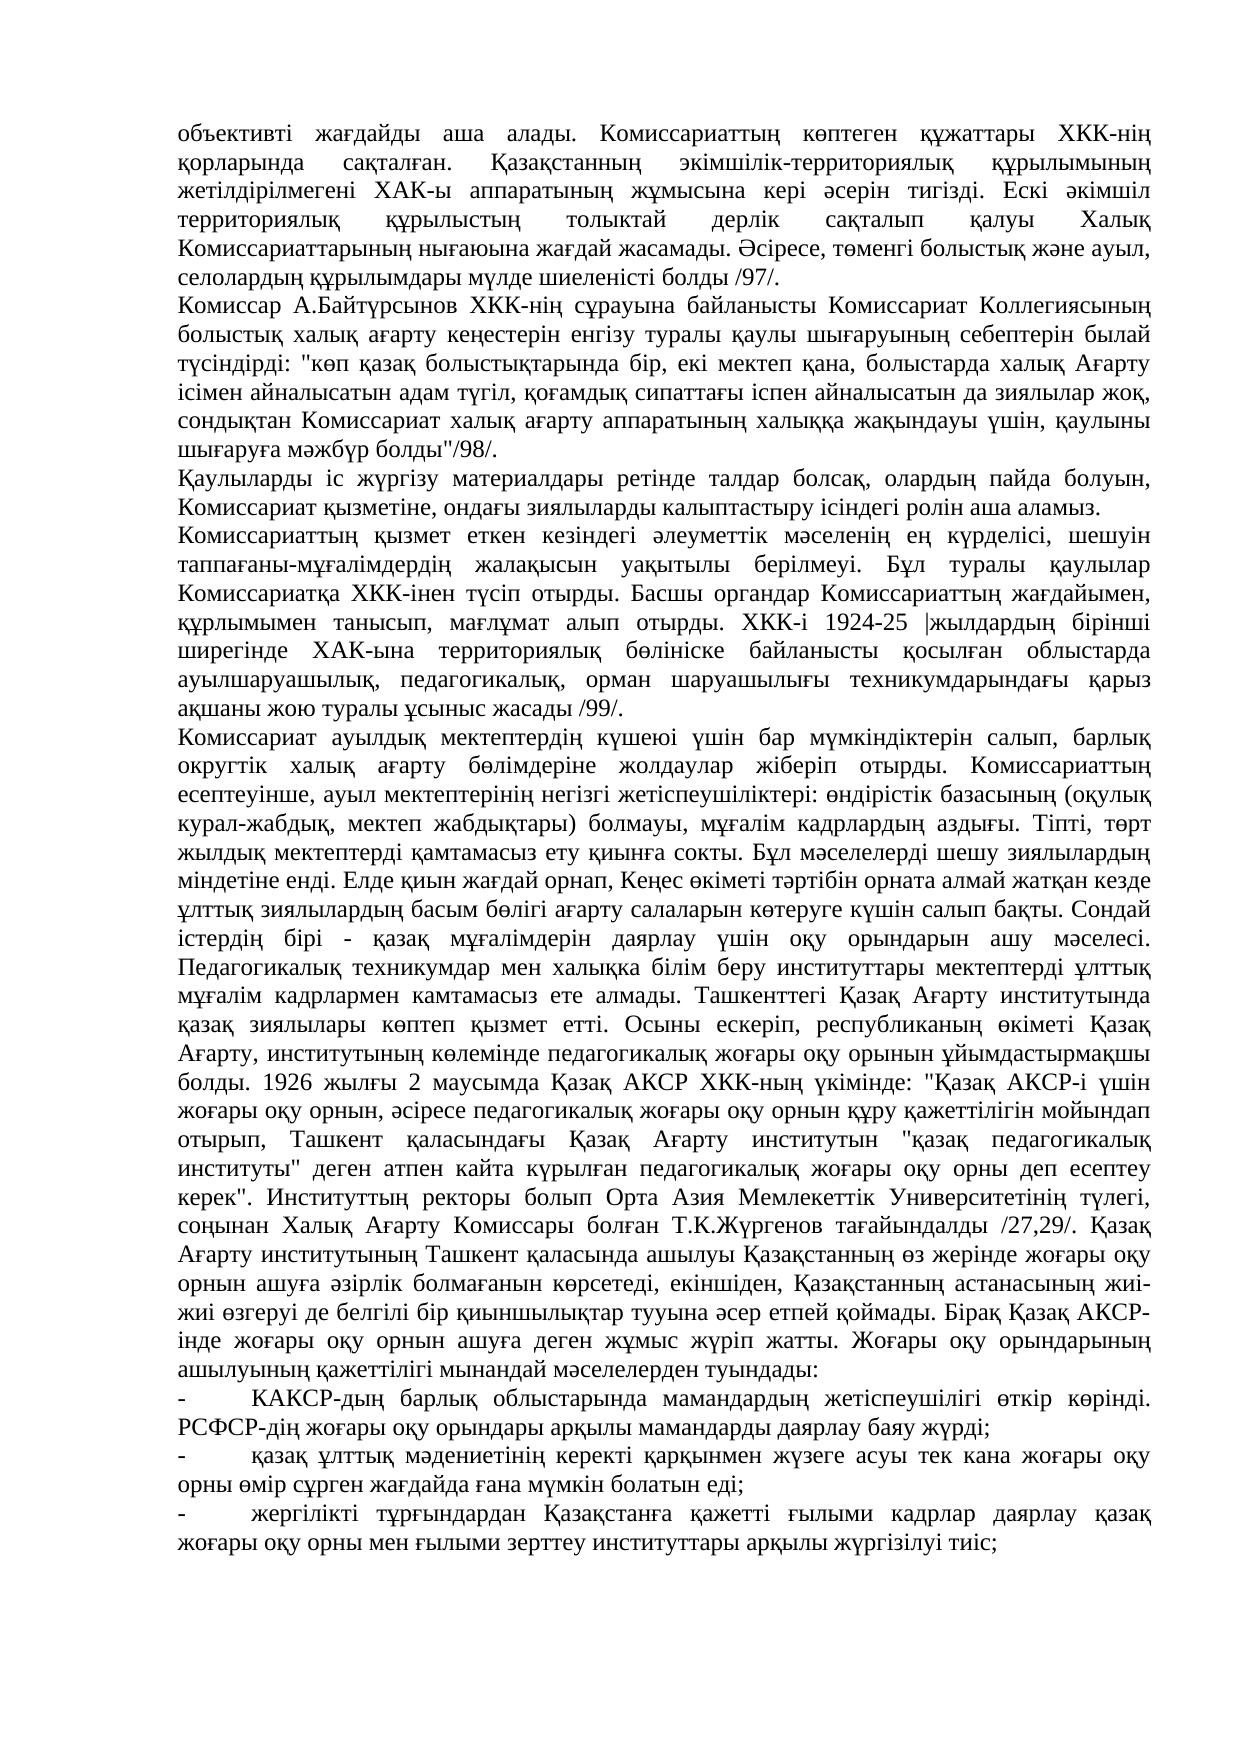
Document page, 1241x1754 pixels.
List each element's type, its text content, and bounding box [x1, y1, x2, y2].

text - қазақ ұлттық мәдениетінің керекті қарқынмен жүзеге асуы тек кана жоғары оқу орны өмір сұрген жағдайда ғана мүмкін болатын еді; [177, 1441, 1152, 1498]
text - жергілікті тұрғындардан Қазақстанға қажетті ғылыми кадрлар даярлау қазақ жоғары оқу орны мен ғылыми зерттеу институттары арқылы жүргізілуі тиіс; [177, 1498, 1152, 1556]
text Комиссариаттың қызмет еткен кезіндегі әлеуметтік мәселенің ең күрделісі, шешуін таппағаны-мұғалімдердің жалақысын уақытылы берілмеуі. Бұл туралы қаулылар Комиссариатқа ХКК-інен түсіп отырды. Басшы органдар Комиссариаттың жағдайымен, құрлымымен танысып, мағлұмат алып отырды. ХКК-і 1924-25 |жылдардың бірінші ширегінде ХАК-ына территориялық бөлініске байланысты қосылған облыстарда ауылшаруашылық, педагогикалық, орман шаруашылығы техникумдарындағы қарыз ақшаны жою туралы ұсыныс жасады /99/. [177, 521, 1152, 722]
text - КАКСР-дың барлық облыстарында мамандардың жетіспеушілігі өткір көрінді. РСФСР-дің жоғары оқу орындары арқылы мамандарды даярлау баяу жүрді; [177, 1383, 1152, 1441]
text Комиссар А.Байтүрсынов ХКК-нің сұрауына байланысты Комиссариат Коллегиясының болыстық халық ағарту кеңестерін енгізу туралы қаулы шығаруының себептерін былай түсіндірді: "көп қазақ болыстықтарында бір, екі мектеп қана, болыстарда халық Ағарту ісімен айналысатын адам түгіл, қоғамдық сипаттағы іспен айналысатын да зиялылар жоқ, сондықтан Комиссариат халық ағарту аппаратының халыққа жақындауы үшін, қаулыны шығаруға мәжбүр болды"/98/. [177, 291, 1152, 463]
text Комиссариат ауылдық мектептердің күшеюі үшін бар мүмкіндіктерін салып, барлық округтік халық ағарту бөлімдеріне жолдаулар жіберіп отырды. Комиссариаттың есептеуінше, ауыл мектептерінің негізгі жетіспеушіліктері: өндірістік базасының (оқулық курал-жабдық, мектеп жабдықтары) болмауы, мұғалім кадрлардың аздығы. Тіпті, төрт жылдық мектептерді қамтамасыз ету қиынға сокты. Бұл мәселелерді шешу зиялылардың міндетіне енді. Елде қиын жағдай орнап, Кеңес өкіметі тәртібін орната алмай жатқан кезде ұлттық зиялылардың басым бөлігі ағарту салаларын көтеруге күшін салып бақты. Сондай істердің бірі - қазақ мұғалімдерін даярлау үшін оқу орындарын ашу мәселесі. Педагогикалық техникумдар мен халықка білім беру институттары мектептерді ұлттық мұғалім кадрлармен камтамасыз ете алмады. Ташкенттегі Қазақ Ағарту институтында қазақ зиялылары көптеп қызмет етті. Осыны ескеріп, республиканың өкіметі Қазақ Ағарту, институтының көлемінде педагогикалық жоғары оқу орынын ұйымдастырмақшы болды. 1926 жылғы 2 маусымда Қазақ АКСР ХКК-ның үкімінде: "Қазақ АКСР-і үшін жоғары оқу орнын, әсіресе педагогикалық жоғары оқу орнын құру қажеттілігін мойындап отырып, Ташкент қаласындағы Қазақ Ағарту институтын "қазақ педагогикалық институты" деген атпен кайта күрылған педагогикалық жоғары оқу орны деп есептеу керек". Институттың ректоры болып Орта Азия Мемлекеттік Университетінің түлегі, соңынан Халық Ағарту Комиссары болған Т.К.Жүргенов тағайындалды /27,29/. Қазақ Ағарту институтының Ташкент қаласында ашылуы Қазақстанның өз жерінде жоғары оқу орнын ашуға әзірлік болмағанын көрсетеді, екіншіден, Қазақстанның астанасының жиі-жиі өзгеруі де белгілі бір қиыншылықтар тууына әсер етпей қоймады. Бірақ Қазақ АКСР-інде жоғары оқу орнын ашуға деген жұмыс жүріп жатты. Жоғары оқу орындарының ашылуының қажеттілігі мынандай мәселелерден туындады: [177, 722, 1152, 1383]
text Қаулыларды іс жүргізу материалдары ретінде талдар болсақ, олардың пайда болуын, Комиссариат қызметіне, ондағы зиялыларды калыптастыру ісіндегі ролін аша аламыз. [177, 463, 1152, 521]
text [177, 118, 1152, 291]
